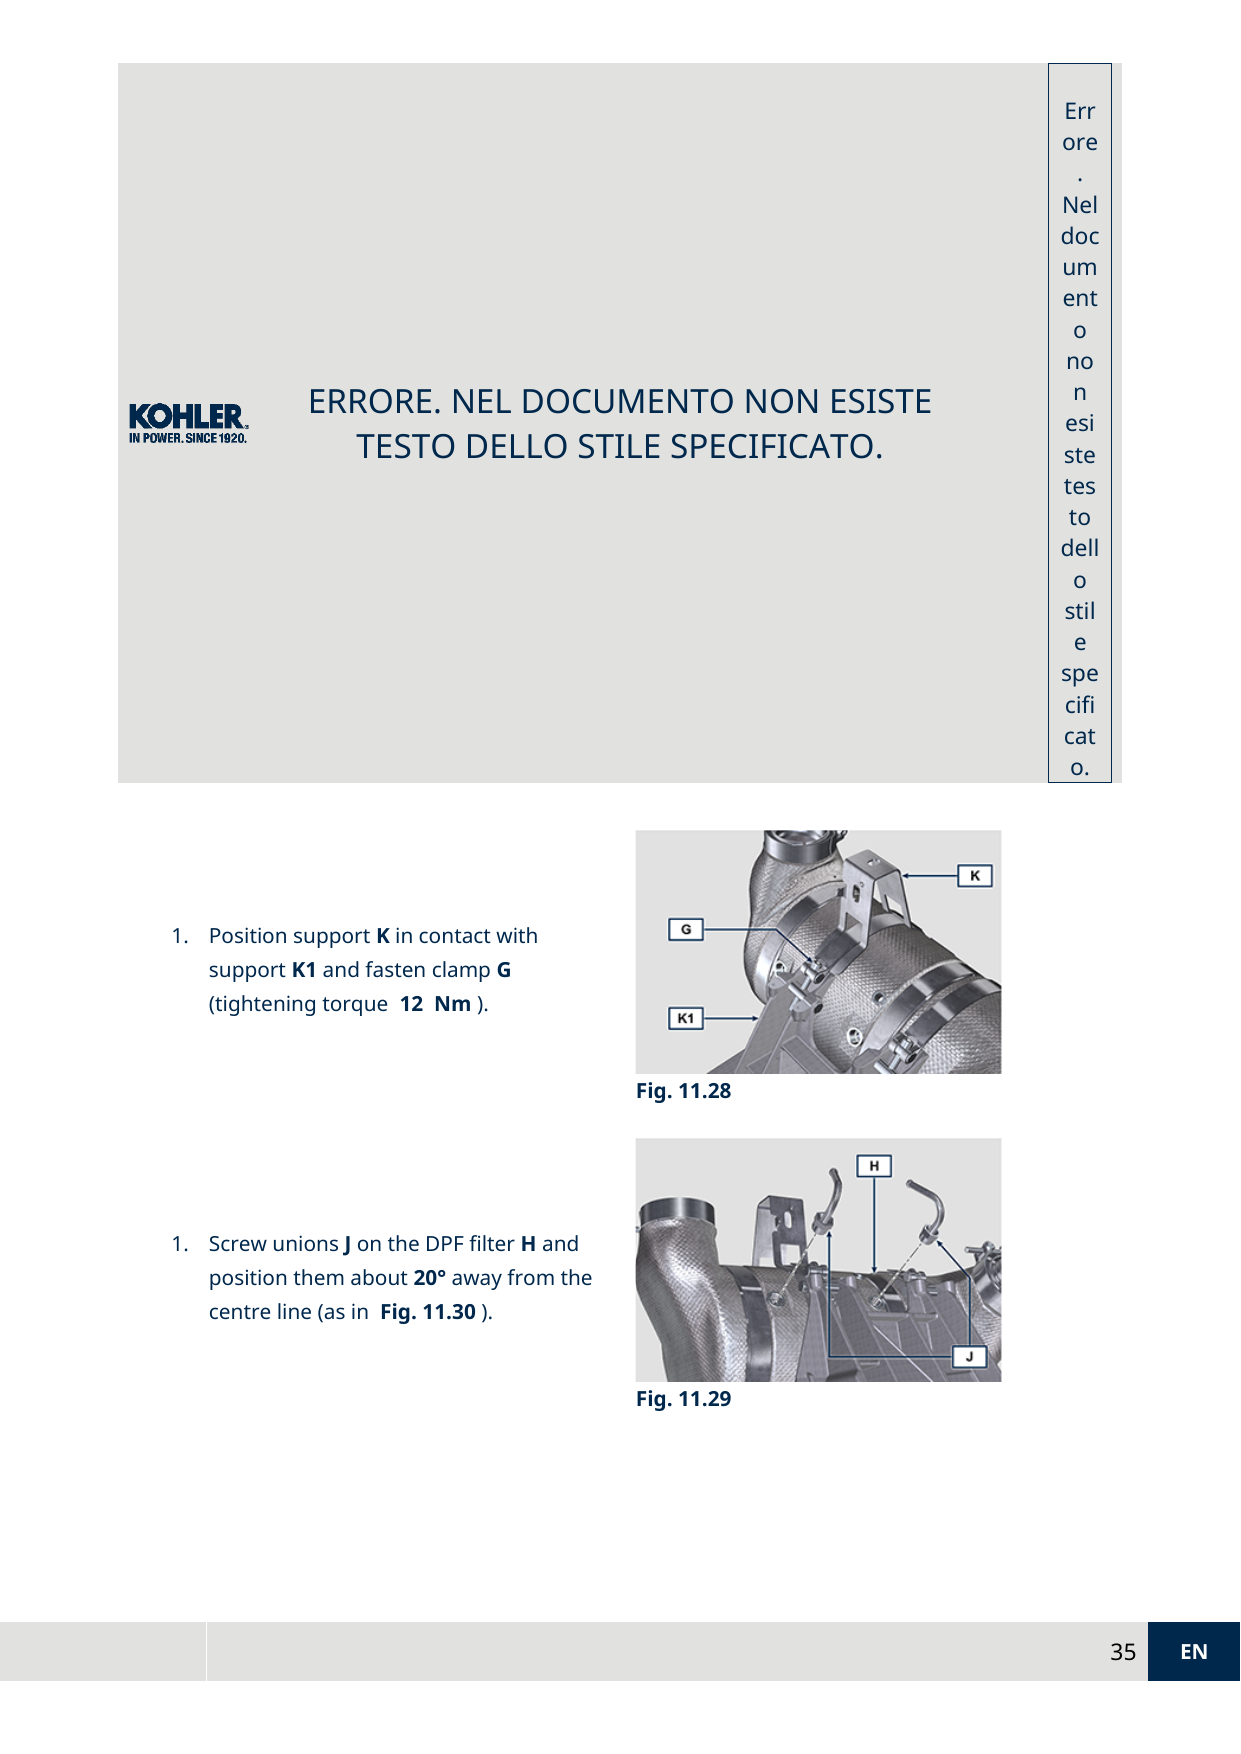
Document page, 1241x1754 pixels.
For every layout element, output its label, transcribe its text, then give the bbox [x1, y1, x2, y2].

table_cell Position support K in contact with support K1 and fasten clamp G (tightening torque 12 Nm ). [118, 815, 620, 1123]
picture [635, 830, 1002, 1074]
table_cell Fig. 11.29 [620, 1123, 1122, 1431]
picture [635, 1138, 1002, 1382]
table_cell Screw unions J on the DPF filter H and position them about 20° away from the centre line (as in Fig. 11.30 ). [118, 1123, 620, 1431]
picture [129, 403, 249, 443]
table_cell Fig. 11.28 [620, 815, 1122, 1123]
